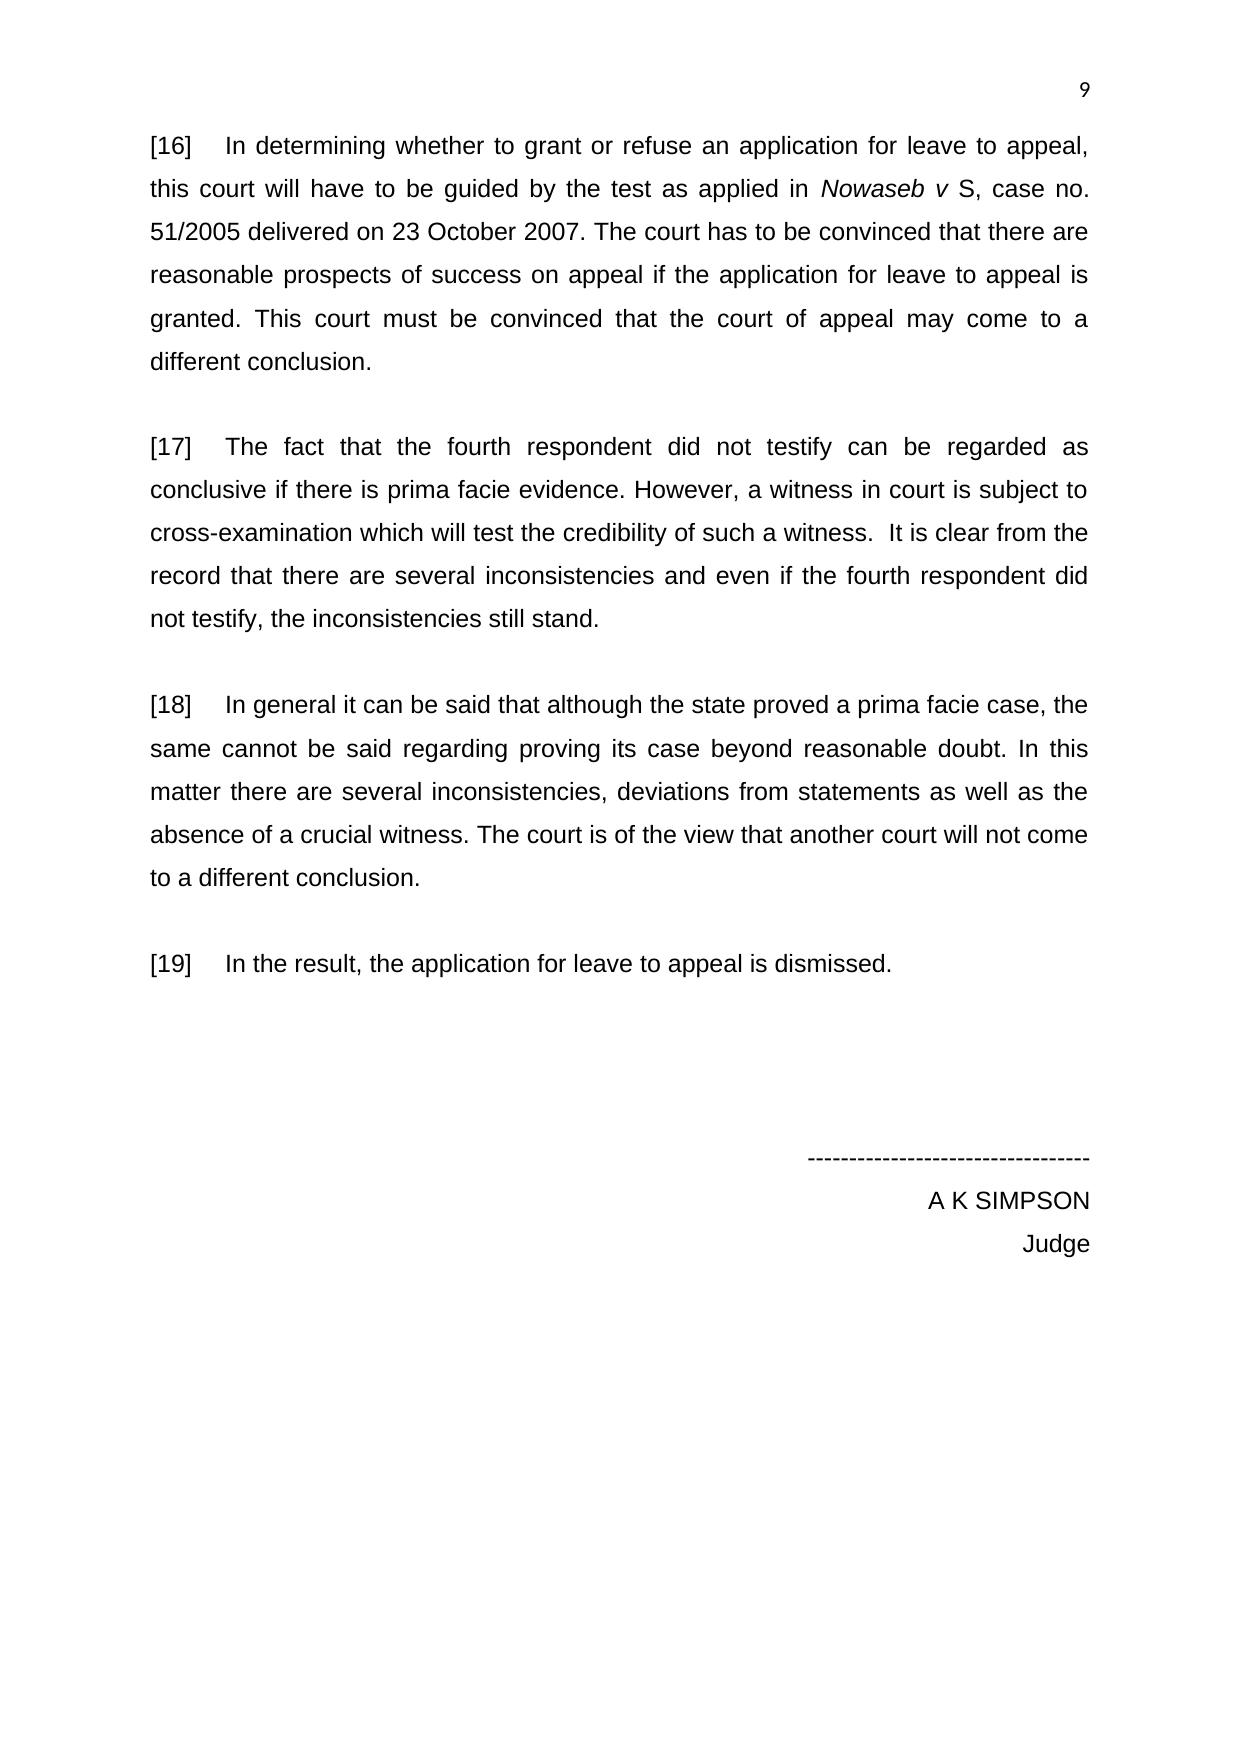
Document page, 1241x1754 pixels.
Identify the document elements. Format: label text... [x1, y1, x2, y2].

text Judge [150, 1229, 1090, 1258]
text [17] The fact that the fourth respondent did not testify can be regarded as conclusive if there is prima facie evidence. However, a witness in court is subject to cross-examination which will test the credibility of such a witness. It is clear from the record that there are several inconsistencies and even if the fourth respondent did not testify, the inconsistencies still stand. [150, 432, 1090, 633]
text [19] In the result, the application for leave to appeal is dismissed. [150, 949, 1090, 978]
text [16] In determining whether to grant or refuse an application for leave to appeal, this court will have to be guided by the test as applied in Nowaseb v S, case no. 51/2005 delivered on 23 October 2007. The court has to be convinced that there are reasonable prospects of success on appeal if the application for leave to appeal is granted. This court must be convinced that the court of appeal may come to a different conclusion. [150, 131, 1090, 375]
text ---------------------------------- [150, 1143, 1090, 1171]
text [18] In general it can be said that although the state proved a prima facie case, the same cannot be said regarding proving its case beyond reasonable doubt. In this matter there are several inconsistencies, deviations from statements as well as the absence of a crucial witness. The court is of the view that another court will not come to a different conclusion. [150, 691, 1090, 892]
text A K SIMPSON [150, 1186, 1090, 1214]
